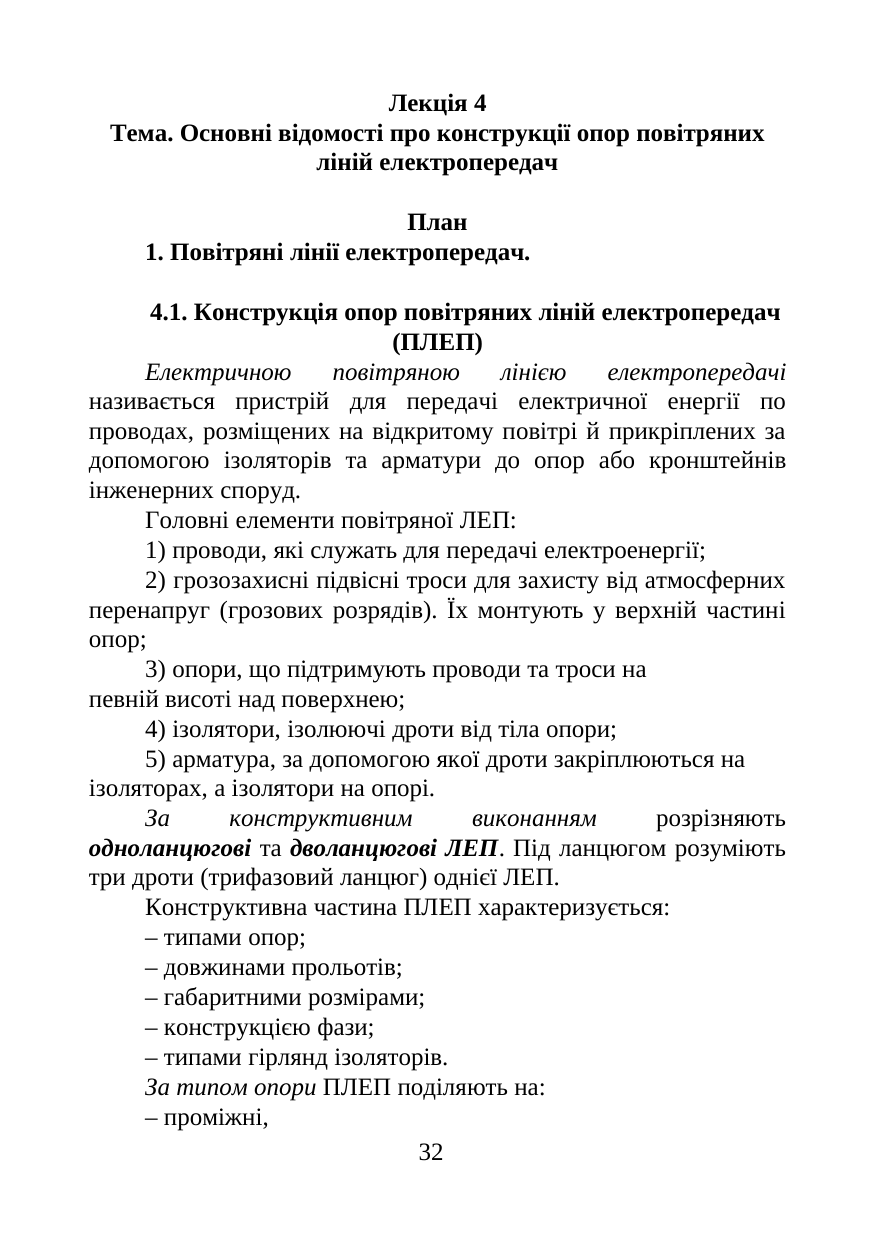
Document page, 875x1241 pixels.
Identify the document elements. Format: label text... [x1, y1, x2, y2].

subtitle Конструкція опор повітряних ліній електропередач [150, 297, 857, 326]
list типами опор; [145, 922, 857, 951]
list ізолятори, ізолюючі дроти від тіла опори; [145, 714, 857, 742]
list арматура, за допомогою якої дроти закріплюються на ізоляторах, а ізолятори на опорі. [89, 744, 746, 802]
list габаритними розмірами; [145, 982, 857, 1011]
list грозозахисні підвісні троси для захисту від атмосферних перенапруг (грозових розрядів). Їх монтують у верхній частині опор; [89, 565, 786, 653]
text Тема. Основні відомості про конструкції опор повітряних ліній електропередач [85, 118, 789, 176]
list конструкцією фази; [145, 1012, 857, 1041]
text За типом опори ПЛЕП поділяють на: [145, 1072, 857, 1101]
text 1. Повітряні лінії електропередач. [145, 237, 857, 266]
list довжинами прольотів; [145, 952, 857, 981]
subtitle Лекція 4 [310, 88, 565, 116]
list типами гірлянд ізоляторів. [145, 1042, 857, 1071]
subtitle План [407, 207, 857, 236]
text (ПЛЕП) [310, 327, 565, 356]
text Головні елементи повітряної ЛЕП: [145, 505, 857, 534]
text Конструктивна частина ПЛЕП характеризується: [145, 892, 857, 921]
list проводи, які служать для передачі електроенергії; [145, 535, 857, 564]
list опори, що підтримують проводи та троси на певній висоті над поверхнею; [89, 654, 723, 713]
text За конструктивним виконанням розрізняють одноланцюгові та дволанцюгові ЛЕП. Під ланцюгом розуміють три дроти (трифазовий ланцюг) однієї ЛЕП. [89, 803, 786, 891]
list проміжні, [145, 1102, 857, 1131]
text Електричною повітряною лінією електропередачі називається пристрій для передачі електричної енергії по проводах, розміщених на відкритому повітрі й прикріплених за допомогою ізоляторів та арматури до опор або кронштейнів інженерних споруд. [89, 357, 786, 504]
